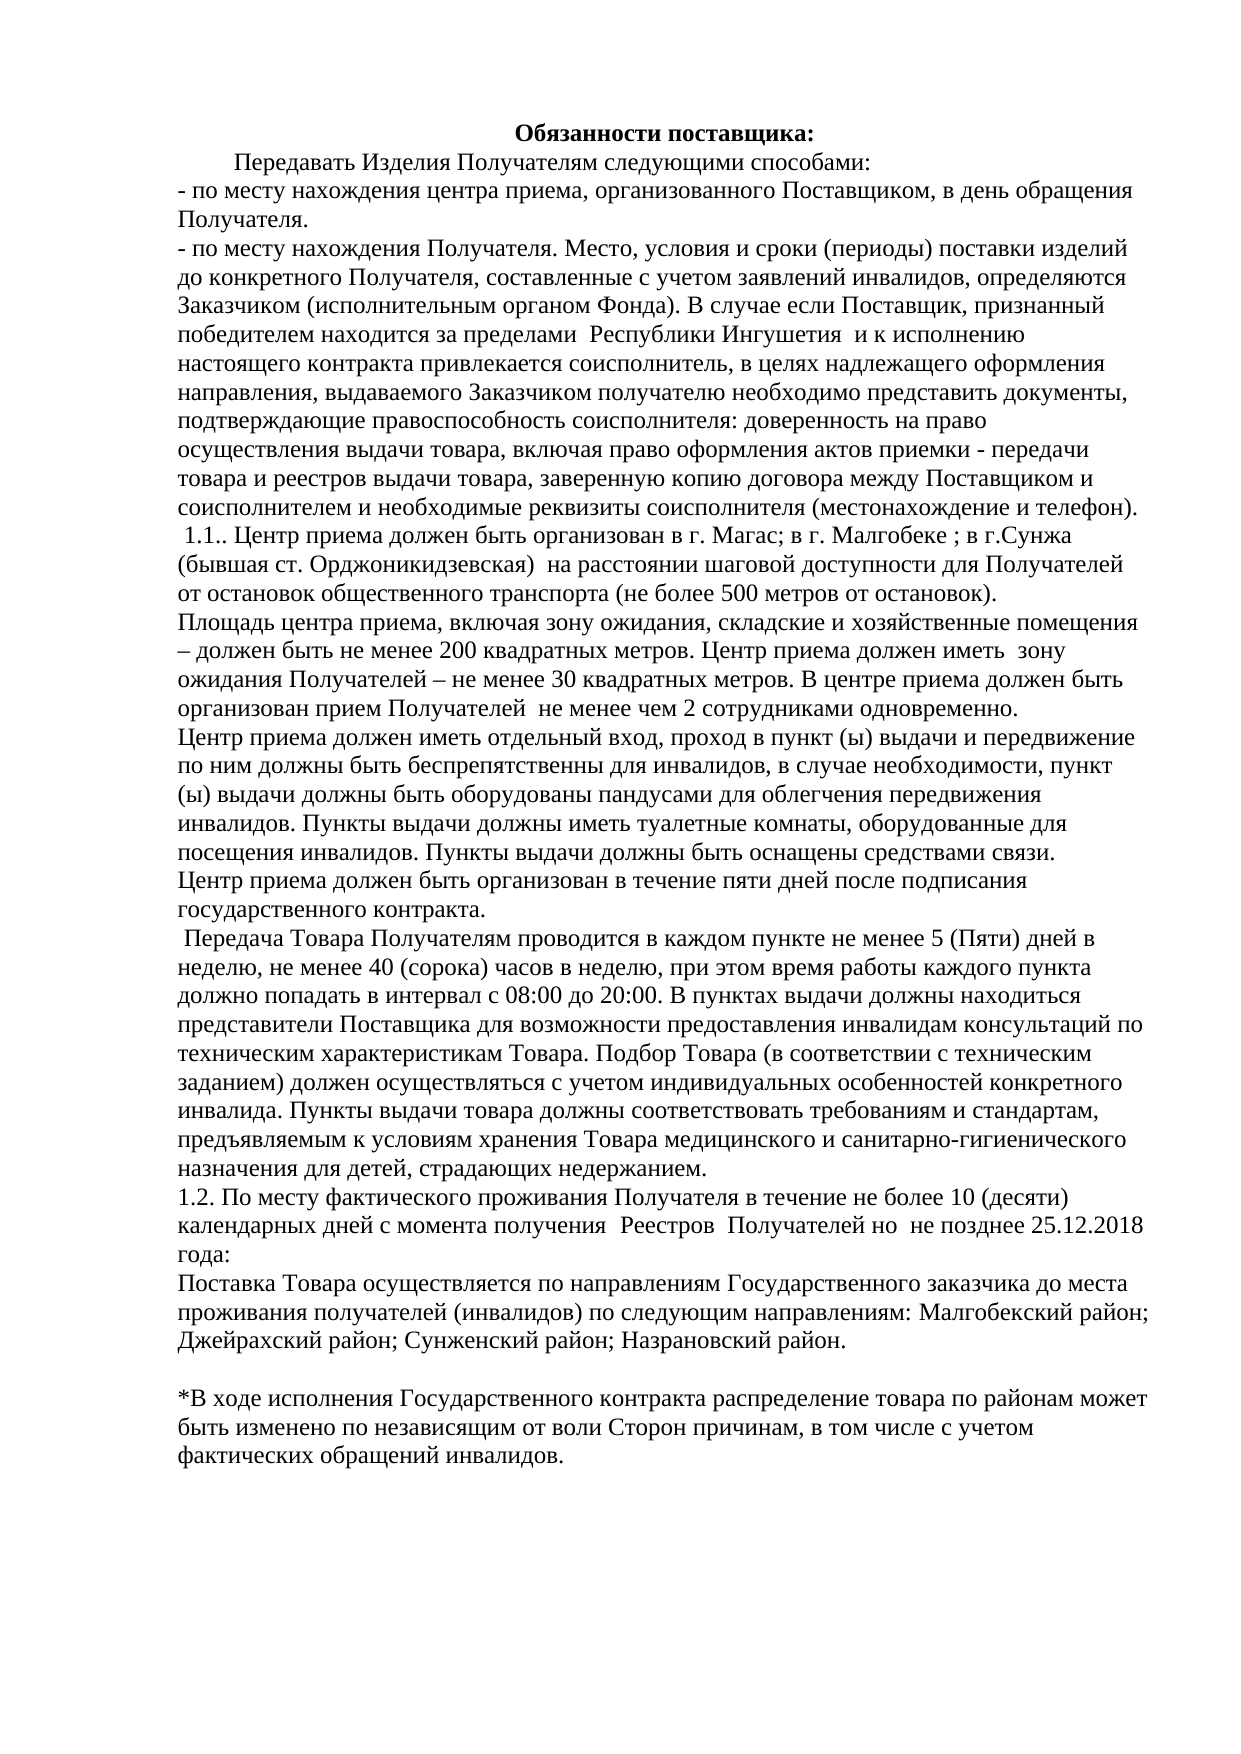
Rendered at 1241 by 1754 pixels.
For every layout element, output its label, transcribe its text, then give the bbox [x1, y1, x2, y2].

text 1.1.. Центр приема должен быть организован в г. Магас; в г. Малгобеке ; в г.Сунжа (бывшая ст. Орджоникидзевская) на расстоянии шаговой доступности для Получателей от остановок общественного транспорта (не более 500 метров от остановок). [177, 521, 1152, 607]
text - по месту нахождения Получателя. Место, условия и сроки (периоды) поставки изделий до конкретного Получателя, составленные с учетом заявлений инвалидов, определяются Заказчиком (исполнительным органом Фонда). В случае если Поставщик, признанный победителем находится за пределами Республики Ингушетия и к исполнению настоящего контракта привлекается соисполнитель, в целях надлежащего оформления направления, выдаваемого Заказчиком получателю необходимо представить документы, подтверждающие правоспособность соисполнителя: доверенность на право осуществления выдачи товара, включая право оформления актов приемки - передачи товара и реестров выдачи товара, заверенную копию договора между Поставщиком и соисполнителем и необходимые реквизиты соисполнителя (местонахождение и телефон). [177, 233, 1152, 521]
text - по месту нахождения центра приема, организованного Поставщиком, в день обращения Получателя. [177, 176, 1152, 233]
text *В ходе исполнения Государственного контракта распределение товара по районам может быть изменено по независящим от воли Сторон причинам, в том числе с учетом фактических обращений инвалидов. [177, 1383, 1152, 1469]
text 1.2. По месту фактического проживания Получателя в течение не более 10 (десяти) календарных дней с момента получения Реестров Получателей но не позднее 25.12.2018 года: [177, 1182, 1152, 1268]
text Площадь центра приема, включая зону ожидания, складские и хозяйственные помещения – должен быть не менее 200 квадратных метров. Центр приема должен иметь зону ожидания Получателей – не менее 30 квадратных метров. В центре приема должен быть организован прием Получателей не менее чем 2 сотрудниками одновременно. [177, 607, 1152, 722]
text Передавать Изделия Получателям следующими способами: [177, 147, 1152, 176]
text Обязанности поставщика: [177, 118, 1152, 147]
text Центр приема должен быть организован в течение пяти дней после подписания государственного контракта. [177, 866, 1152, 923]
text Центр приема должен иметь отдельный вход, проход в пункт (ы) выдачи и передвижение по ним должны быть беспрепятственны для инвалидов, в случае необходимости, пункт (ы) выдачи должны быть оборудованы пандусами для облегчения передвижения инвалидов. Пункты выдачи должны иметь туалетные комнаты, оборудованные для посещения инвалидов. Пункты выдачи должны быть оснащены средствами связи. [177, 722, 1152, 866]
text Передача Товара Получателям проводится в каждом пункте не менее 5 (Пяти) дней в неделю, не менее 40 (сорока) часов в неделю, при этом время работы каждого пункта должно попадать в интервал с 08:00 до 20:00. В пунктах выдачи должны находиться представители Поставщика для возможности предоставления инвалидам консультаций по техническим характеристикам Товара. Подбор Товара (в соответствии с техническим заданием) должен осуществляться с учетом индивидуальных особенностей конкретного инвалида. Пункты выдачи товара должны соответствовать требованиям и стандартам, предъявляемым к условиям хранения Товара медицинского и санитарно-гигиенического назначения для детей, страдающих недержанием. [177, 923, 1152, 1182]
text Поставка Товара осуществляется по направлениям Государственного заказчика до места проживания получателей (инвалидов) по следующим направлениям: Малгобекский район; Джейрахский район; Сунженский район; Назрановский район. [177, 1268, 1152, 1354]
